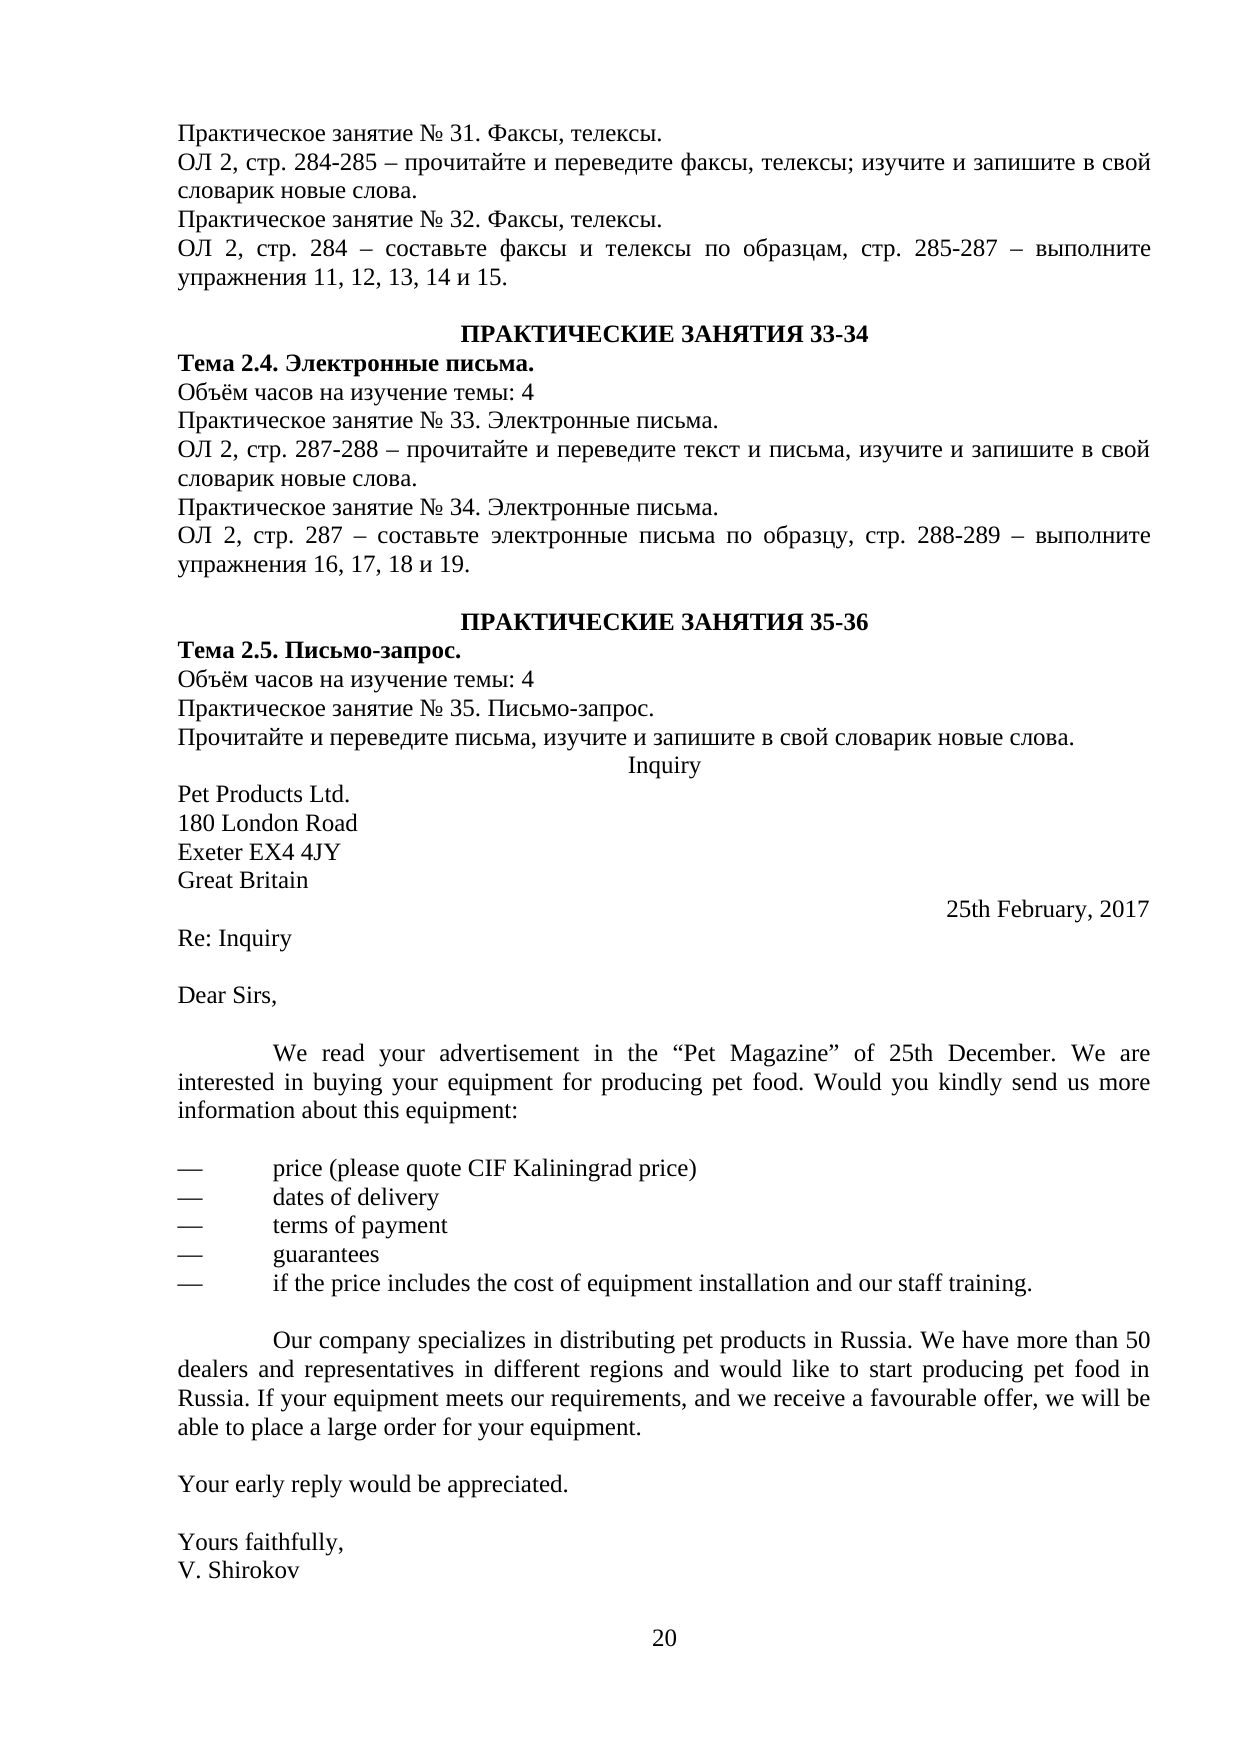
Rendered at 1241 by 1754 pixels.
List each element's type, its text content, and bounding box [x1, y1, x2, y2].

text ОЛ 2, стр. 284 – составьте факсы и телексы по образцам, стр. 285-287 – выполните упражнения 11, 12, 13, 14 и 15. [177, 233, 1152, 291]
text — terms of payment [177, 1211, 1152, 1239]
text — price (please quote CIF Kaliningrad price) [177, 1153, 1152, 1182]
text 25th February, 2017 [177, 894, 1152, 923]
text Your early reply would be appreciated. [177, 1469, 1152, 1498]
text Прочитайте и переведите письма, изучите и запишите в свой словарик новые слова. [177, 722, 1152, 751]
text V. Shirokov [177, 1556, 1152, 1584]
text 180 London Road [177, 808, 1152, 837]
text ПРАКТИЧЕСКИЕ ЗАНЯТИЯ 35-36 [177, 607, 1152, 636]
text — guarantees [177, 1239, 1152, 1268]
text We read your advertisement in the “Pet Magazine” of 25th December. We are interested in buying your equipment for producing pet food. Would you kindly send us more information about this equipment: [177, 1038, 1152, 1124]
text Практическое занятие № 32. Факсы, телексы. [177, 204, 1152, 233]
text ПРАКТИЧЕСКИЕ ЗАНЯТИЯ 33-34 [177, 319, 1152, 348]
text Тема 2.5. Письмо-запрос. [177, 636, 1152, 664]
text — if the price includes the cost of equipment installation and our staff training. [177, 1268, 1152, 1297]
text Pet Products Ltd. [177, 779, 1152, 808]
text Практическое занятие № 35. Письмо-запрос. [177, 693, 1152, 722]
text Практическое занятие № 33. Электронные письма. [177, 406, 1152, 434]
text Inquiry [177, 751, 1152, 779]
text Объём часов на изучение темы: 4 [177, 377, 1152, 406]
text Great Britain [177, 866, 1152, 894]
text ОЛ 2, стр. 287-288 – прочитайте и переведите текст и письма, изучите и запишите в свой словарик новые слова. [177, 434, 1152, 492]
text Exeter EX4 4JY [177, 837, 1152, 866]
text Объём часов на изучение темы: 4 [177, 664, 1152, 693]
text Re: Inquiry [177, 923, 1152, 952]
text ОЛ 2, стр. 284-285 – прочитайте и переведите факсы, телексы; изучите и запишите в свой словарик новые слова. [177, 147, 1152, 204]
text Our company specializes in distributing pet products in Russia. We have more than 50 dealers and representatives in different regions and would like to start producing pet food in Russia. If your equipment meets our requirements, and we receive a favourable offer, we will be able to place a large order for your equipment. [177, 1326, 1152, 1441]
text ОЛ 2, стр. 287 – составьте электронные письма по образцу, стр. 288-289 – выполните упражнения 16, 17, 18 и 19. [177, 521, 1152, 578]
text Yours faithfully, [177, 1527, 1152, 1556]
text Практическое занятие № 34. Электронные письма. [177, 492, 1152, 521]
text — dates of delivery [177, 1182, 1152, 1211]
text Практическое занятие № 31. Факсы, телексы. [177, 118, 1152, 147]
text Тема 2.4. Электронные письма. [177, 348, 1152, 377]
text Dear Sirs, [177, 981, 1152, 1009]
